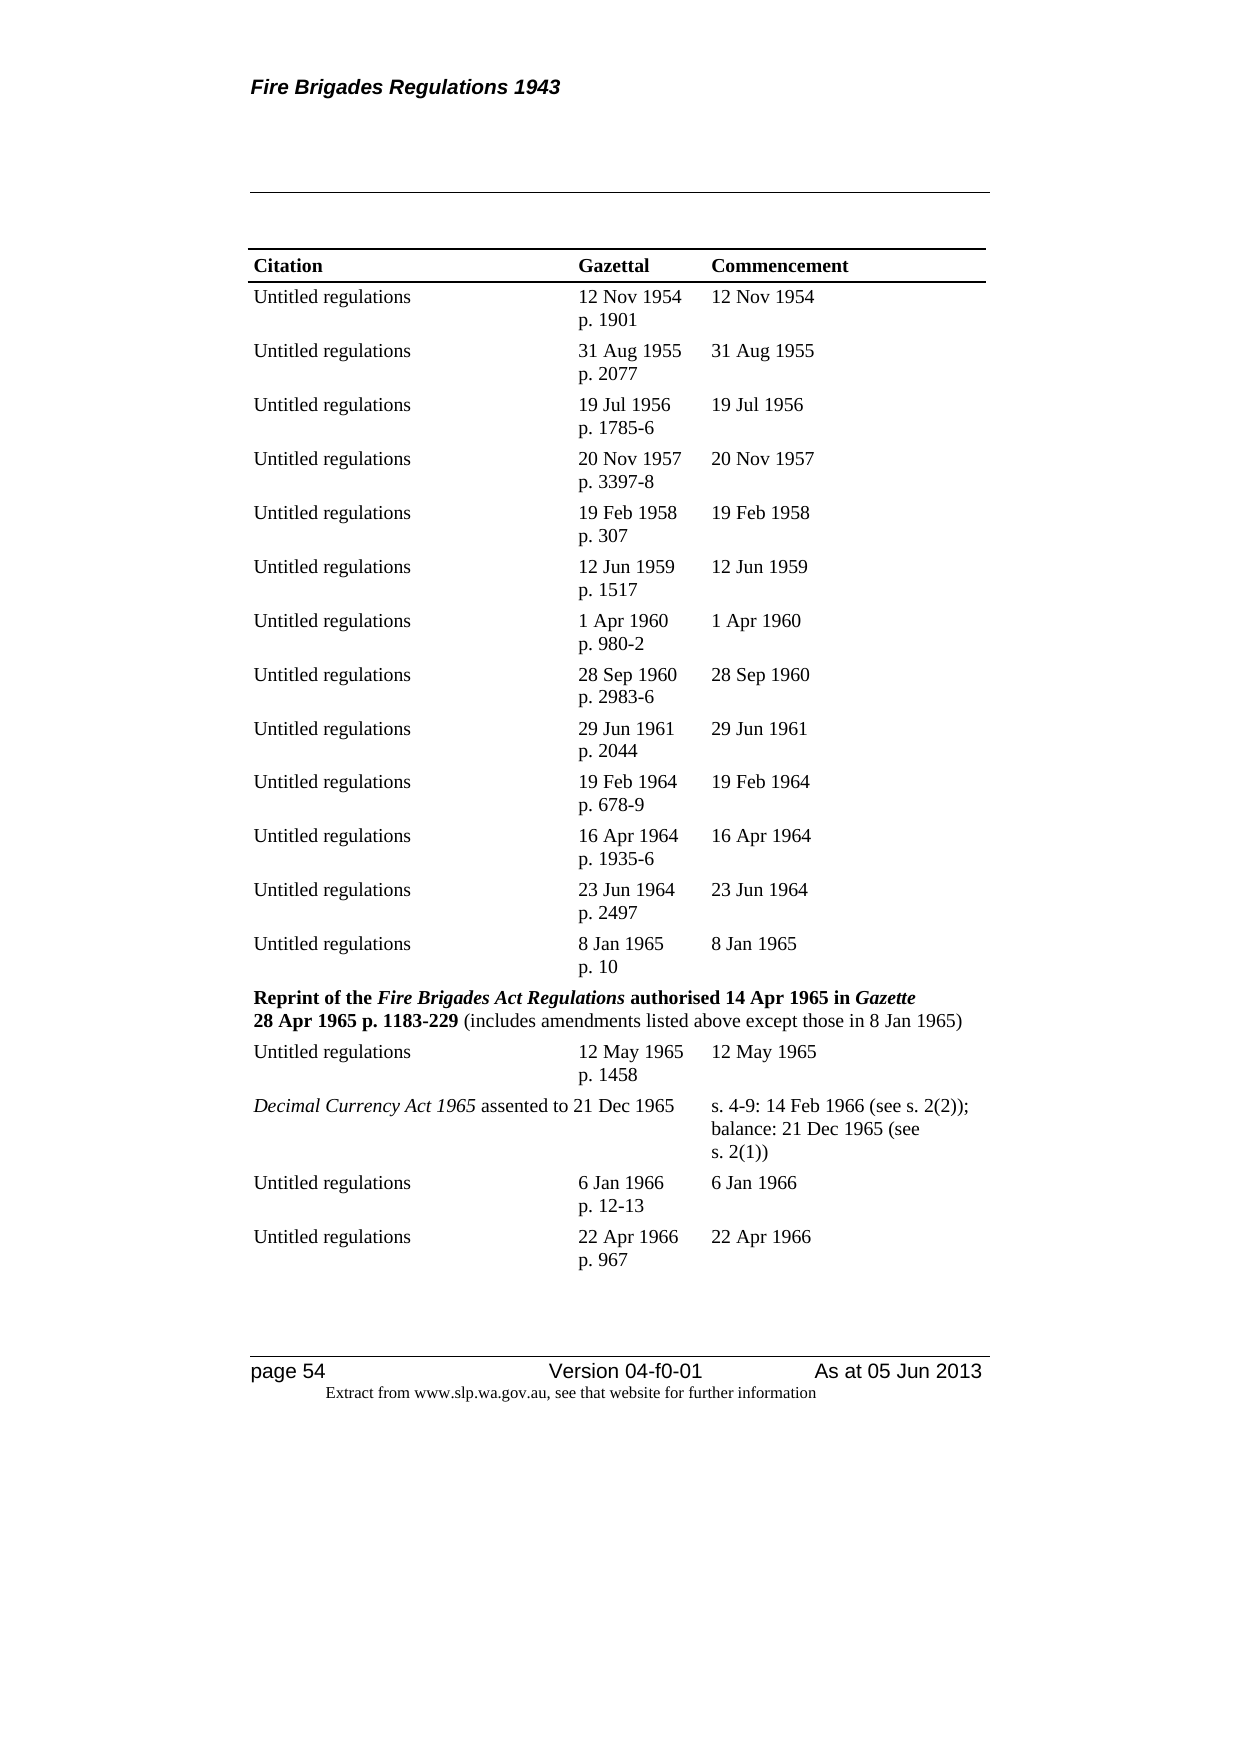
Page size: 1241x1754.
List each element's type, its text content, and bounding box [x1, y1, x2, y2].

table_cell 29 Jun 1961 p. 2044 [572, 713, 705, 766]
table_cell 22 Apr 1966 p. 967 [572, 1221, 705, 1275]
table_cell Untitled regulations [248, 335, 572, 389]
table_cell 29 Jun 1961 [705, 713, 986, 766]
table_cell 16 Apr 1964 p. 1935-6 [572, 820, 705, 874]
table_cell 19 Jul 1956 [705, 389, 986, 443]
table_cell 12 Nov 1954 [705, 283, 986, 335]
table_cell Untitled regulations [248, 659, 572, 712]
table_cell 16 Apr 1964 [705, 820, 986, 874]
table_cell 31 Aug 1955 [705, 335, 986, 389]
table_cell 19 Feb 1964 p. 678-9 [572, 766, 705, 820]
table_cell Untitled regulations [248, 1036, 572, 1090]
table_cell Untitled regulations [248, 1167, 572, 1221]
table_cell 23 Jun 1964 p. 2497 [572, 874, 705, 928]
table_cell 20 Nov 1957 [705, 443, 986, 497]
table_cell 19 Feb 1958 p. 307 [572, 497, 705, 551]
table_cell 22 Apr 1966 [705, 1221, 986, 1275]
table_cell 1 Apr 1960 [705, 605, 986, 658]
table_cell 8 Jan 1965 p. 10 [572, 928, 705, 982]
table_cell 23 Jun 1964 [705, 874, 986, 928]
table_cell 12 Jun 1959 p. 1517 [572, 551, 705, 604]
table_cell Reprint of the Fire Brigades Act Regulations authorised 14 Apr 1965 in Gazette 28 Apr 1965 p. 1183-229 (includes amendments listed above except those in 8 Jan 1965) [248, 982, 986, 1036]
table_cell Untitled regulations [248, 1221, 572, 1275]
table_cell 6 Jan 1966 p. 12-13 [572, 1167, 705, 1221]
table_cell Untitled regulations [248, 551, 572, 604]
table_header Citation [248, 250, 572, 281]
table_cell 12 Jun 1959 [705, 551, 986, 604]
table_cell 12 May 1965 p. 1458 [572, 1036, 705, 1090]
table_cell 19 Feb 1964 [705, 766, 986, 820]
table_cell Untitled regulations [248, 713, 572, 766]
table_cell 31 Aug 1955 p. 2077 [572, 335, 705, 389]
table_cell Untitled regulations [248, 928, 572, 982]
table_cell 19 Feb 1958 [705, 497, 986, 551]
table_cell Untitled regulations [248, 443, 572, 497]
table_cell Untitled regulations [248, 820, 572, 874]
table_cell 19 Jul 1956 p. 1785-6 [572, 389, 705, 443]
table_header Gazettal [572, 250, 705, 281]
table_cell 6 Jan 1966 [705, 1167, 986, 1221]
table_cell Untitled regulations [248, 766, 572, 820]
table_cell 8 Jan 1965 [705, 928, 986, 982]
table_cell 28 Sep 1960 [705, 659, 986, 712]
table_cell 28 Sep 1960 p. 2983-6 [572, 659, 705, 712]
table_cell s. 4-9: 14 Feb 1966 (see s. 2(2)); balance: 21 Dec 1965 (see s. 2(1)) [705, 1090, 986, 1167]
table_cell 12 Nov 1954 p. 1901 [572, 283, 705, 335]
table_cell Untitled regulations [248, 874, 572, 928]
table_cell Untitled regulations [248, 497, 572, 551]
table_cell 20 Nov 1957 p. 3397-8 [572, 443, 705, 497]
table_cell 1 Apr 1960 p. 980-2 [572, 605, 705, 658]
table_cell 12 May 1965 [705, 1036, 986, 1090]
table_cell Untitled regulations [248, 389, 572, 443]
table_cell Untitled regulations [248, 605, 572, 658]
table_cell Untitled regulations [248, 283, 572, 335]
table_header Commencement [705, 250, 986, 281]
table_cell Decimal Currency Act 1965 assented to 21 Dec 1965 [248, 1090, 705, 1167]
